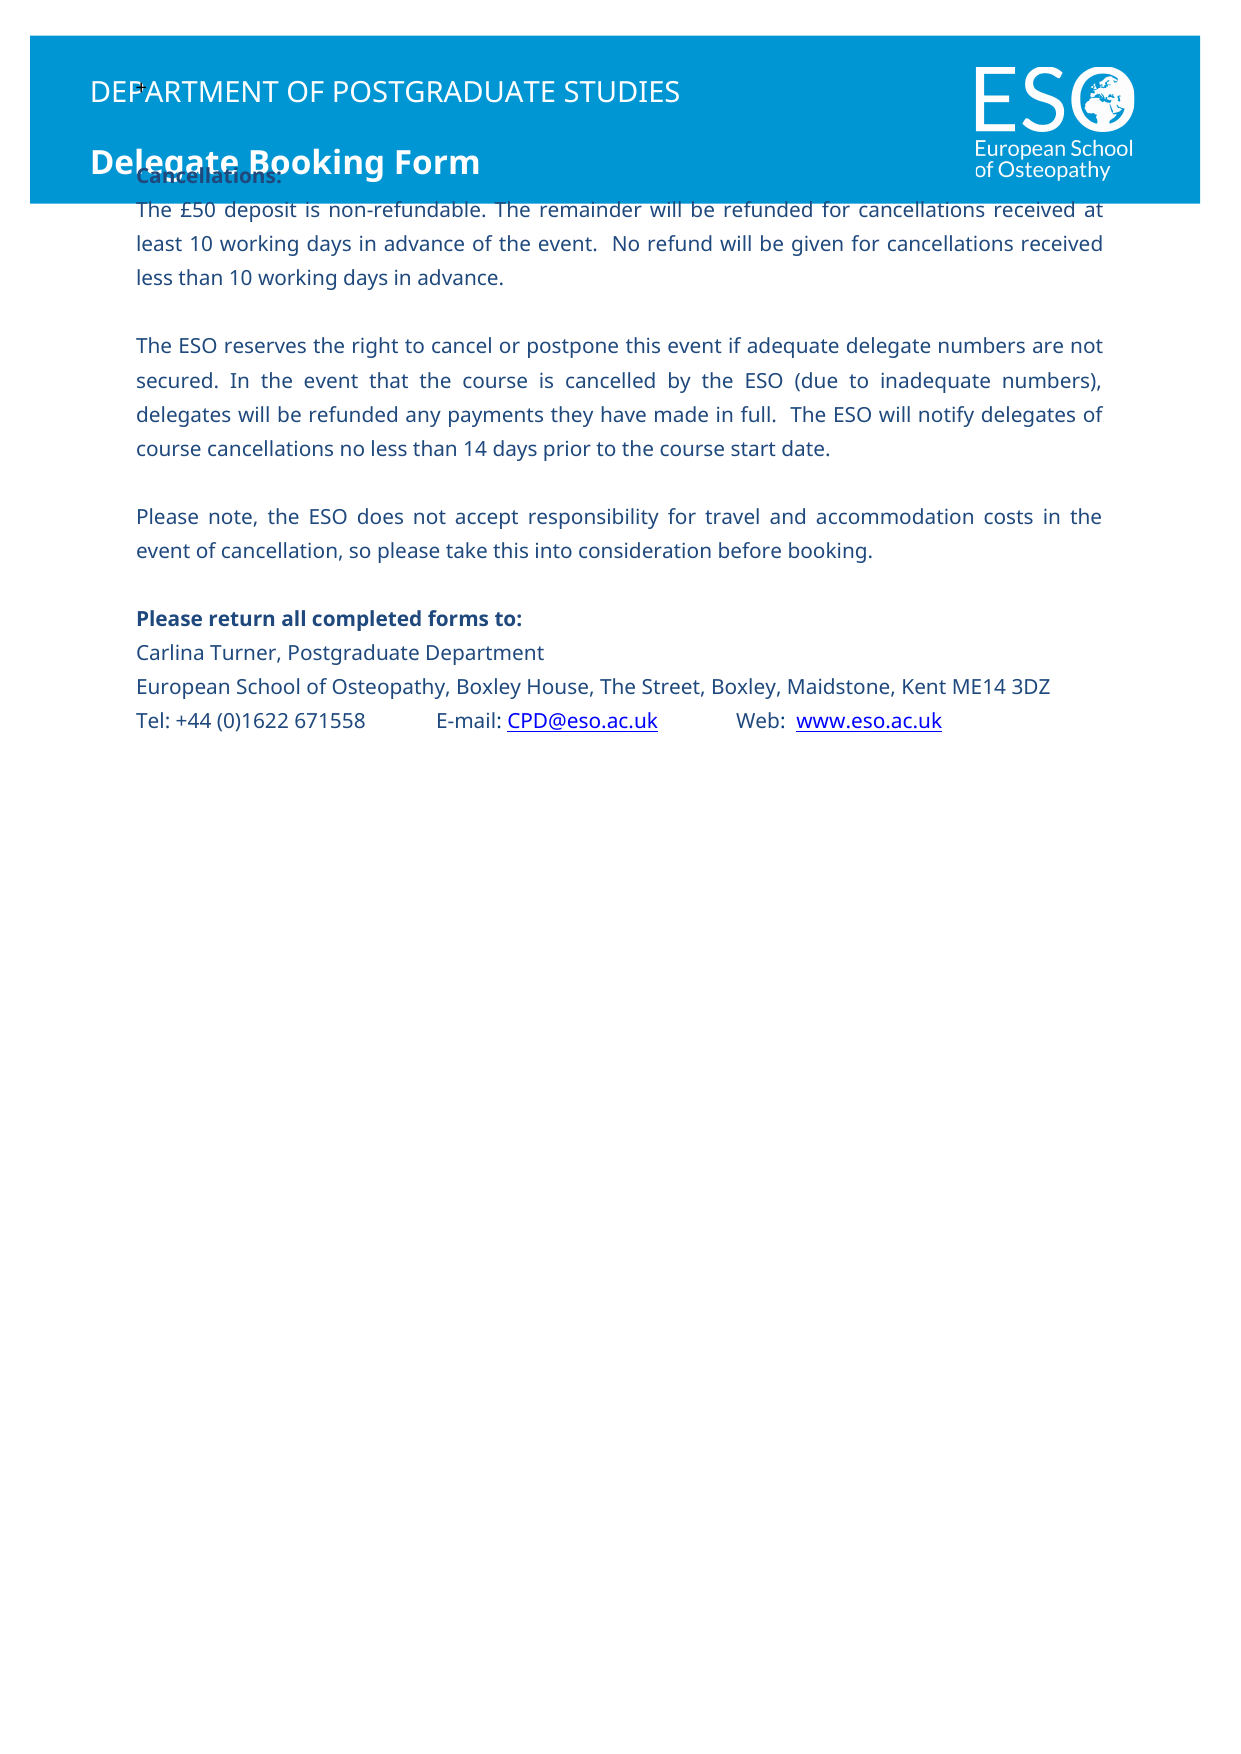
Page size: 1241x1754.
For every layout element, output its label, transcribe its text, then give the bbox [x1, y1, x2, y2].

text Carlina Turner, Postgraduate Department [136, 638, 1104, 667]
picture [1024, 68, 1063, 131]
text The £50 deposit is non-refundable. The remainder will be refunded for cancellations received at least 10 working days in advance of the event. No refund will be given for cancellations received less than 10 working days in advance. [136, 195, 1104, 292]
text Please return all completed forms to: [136, 604, 1104, 633]
picture [1072, 68, 1134, 131]
picture [977, 68, 1014, 131]
text Please note, the ESO does not accept responsibility for travel and accommodation costs in the event of cancellation, so please take this into consideration before booking. [136, 502, 1104, 564]
text Tel: +44 (0)1622 671558 E-mail: CPD@eso.ac.uk Web: www.eso.ac.uk [136, 706, 1104, 735]
text The ESO reserves the right to cancel or postpone this event if adequate delegate numbers are not secured. In the event that the course is cancelled by the ESO (due to inadequate numbers), delegates will be refunded any payments they have made in full. The ESO will notify delegates of course cancellations no less than 14 days prior to the course start date. [136, 332, 1104, 462]
text European School of Osteopathy, Boxley House, The Street, Boxley, Maidstone, Kent ME14 3DZ [136, 672, 1104, 701]
text Cancellations: [136, 161, 1104, 190]
